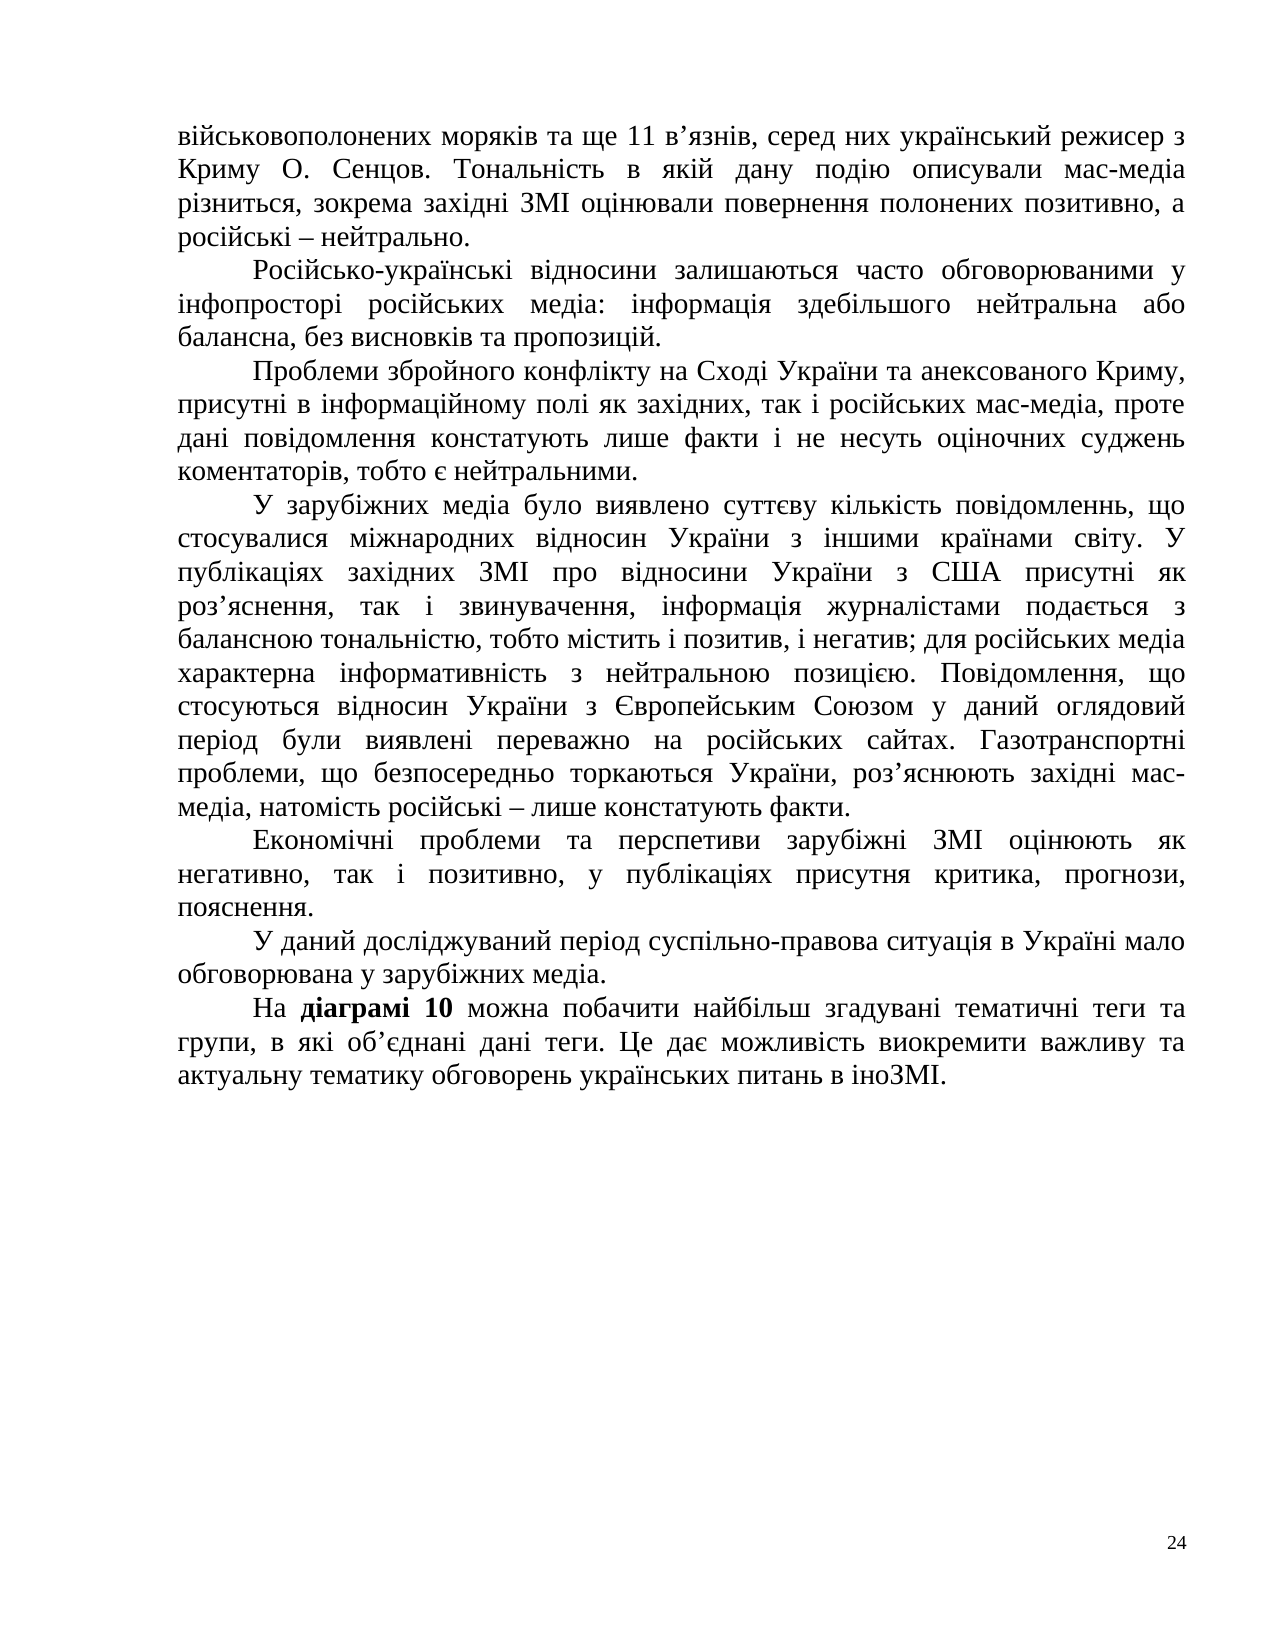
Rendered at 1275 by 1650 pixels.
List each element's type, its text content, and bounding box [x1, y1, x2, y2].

text Проблеми збройного конфлікту на Сході України та анексованого Криму, присутні в інформаційному полі як західних, так і російських мас-медіа, проте дані повідомлення констатують лише факти і не несуть оціночних суджень коментаторів, тобто є нейтральними. [177, 353, 1186, 487]
text На діаграмі 10 можна побачити найбільш згадувані тематичні теги та групи, в які об’єднані дані теги. Це дає можливість виокремити важливу та актуальну тематику обговорень українських питань в іноЗМІ. [177, 990, 1186, 1091]
text Економічні проблеми та перспетиви зарубіжні ЗМІ оцінюють як негативно, так і позитивно, у публікаціях присутня критика, прогнози, пояснення. [177, 822, 1186, 923]
text У зарубіжних медіа було виявлено суттєву кількість повідомленнь, що стосувалися міжнародних відносин України з іншими країнами світу. У публікаціях західних ЗМІ про відносини України з США присутні як роз’яснення, так і звинувачення, інформація журналістами подається з балансною тональністю, тобто містить і позитив, і негатив; для російських медіа характерна інформативність з нейтральною позицією. Повідомлення, що стосуються відносин України з Європейським Союзом у даний оглядовий період були виявлені переважно на російських сайтах. Газотранспортні проблеми, що безпосередньо торкаються України, роз’яснюють західні мас-медіа, натомість російські – лише констатують факти. [177, 487, 1186, 822]
text У даний досліджуваний період суспільно-правова ситуація в Україні мало обговорювана у зарубіжних медіа. [177, 923, 1186, 990]
text Російсько-українські відносини залишаються часто обговорюваними у інфопросторі російських медіа: інформація здебільшого нейтральна або балансна, без висновків та пропозицій. [177, 252, 1186, 353]
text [177, 118, 1186, 252]
